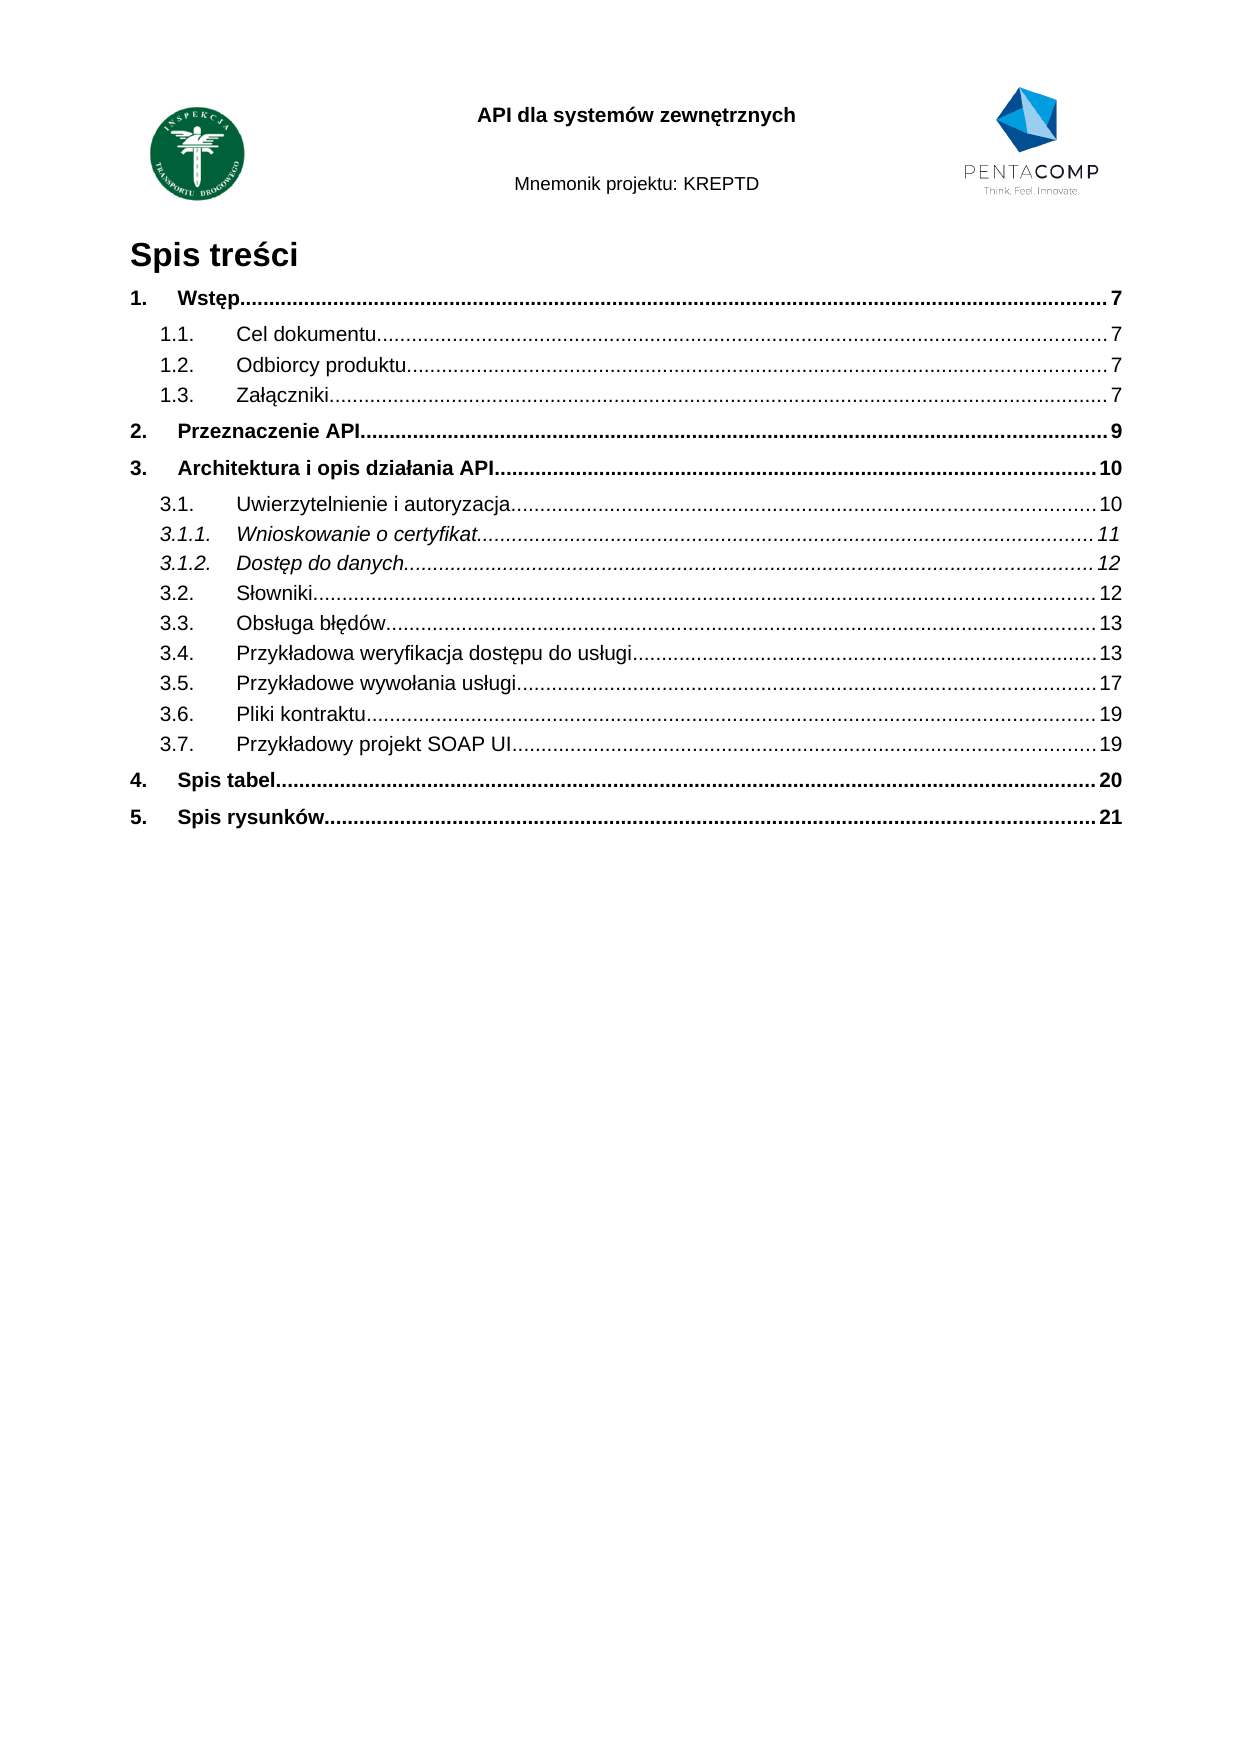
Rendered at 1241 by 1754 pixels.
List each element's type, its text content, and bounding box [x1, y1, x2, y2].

text 3.2. Słowniki 12 [159, 581, 1122, 604]
text 1. Wstęp 7 [130, 286, 1122, 310]
text 3.1.2. Dostęp do danych 12 [159, 550, 1122, 574]
text 3.7. Przykładowy projekt SOAP UI 19 [159, 732, 1122, 756]
text 3.1.1. Wnioskowanie o certyfikat 11 [159, 522, 1122, 546]
text 4. Spis tabel 20 [130, 768, 1122, 792]
list Spis treści [130, 235, 1122, 273]
text 3.4. Przykładowa weryfikacja dostępu do usługi 13 [159, 641, 1122, 665]
text 2. Przeznaczenie API 9 [130, 419, 1122, 443]
text 1.3. Załączniki 7 [159, 383, 1122, 407]
text 1.1. Cel dokumentu 7 [159, 322, 1122, 346]
text 3.1. Uwierzytelnienie i autoryzacja 10 [159, 492, 1122, 516]
text 3.5. Przykładowe wywołania usługi 17 [159, 671, 1122, 695]
text 1.2. Odbiorcy produktu 7 [159, 352, 1122, 376]
picture [956, 80, 1107, 201]
text 5. Spis rysunków 21 [130, 804, 1122, 828]
text 3.6. Pliki kontraktu 19 [159, 701, 1122, 725]
text 3.3. Obsługa błędów 13 [159, 611, 1122, 635]
picture [146, 103, 248, 204]
text 3. Architektura i opis działania API 10 [130, 456, 1122, 479]
